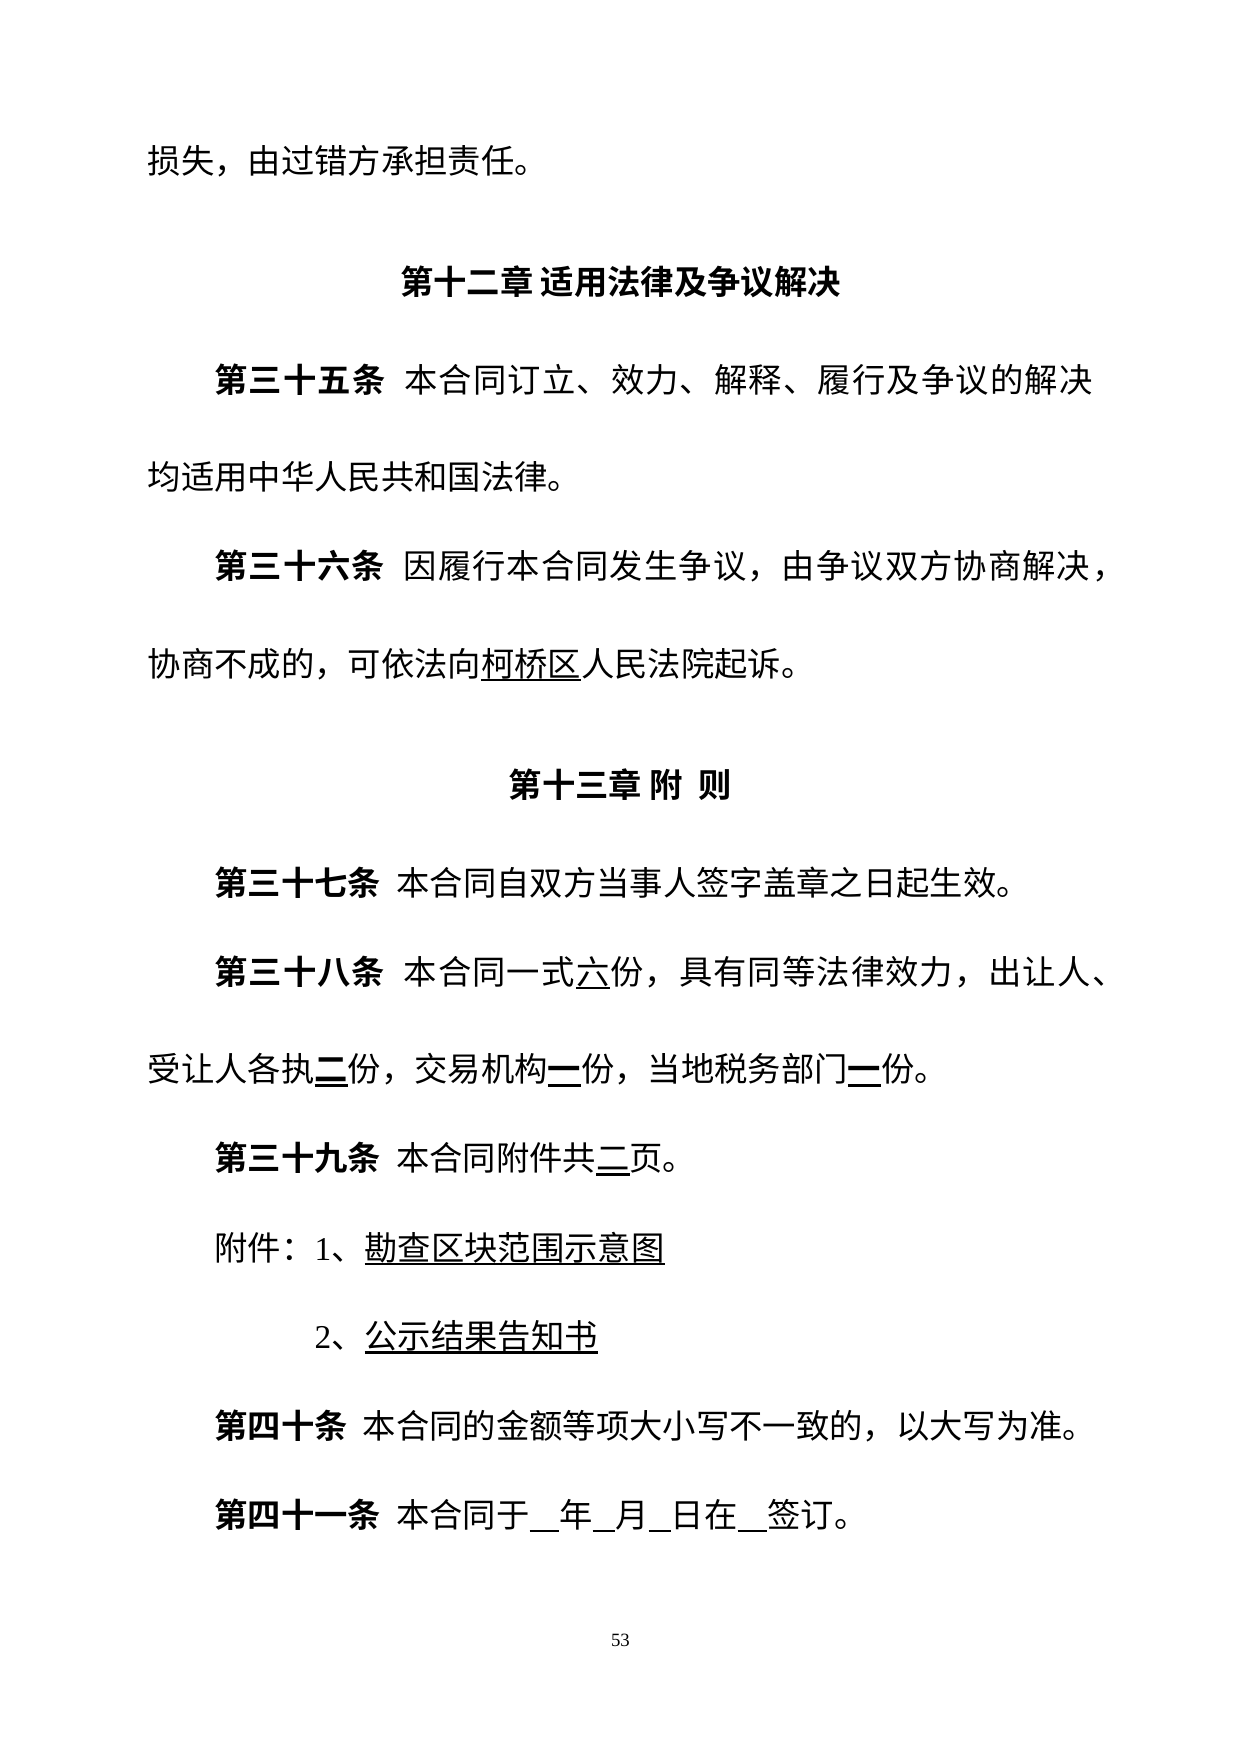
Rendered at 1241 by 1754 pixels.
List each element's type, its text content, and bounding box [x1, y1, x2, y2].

text 第四十一条 本合同于 年 月 日在 签订。 [148, 1480, 1092, 1545]
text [148, 126, 1092, 191]
text 第十三章 附 则 [148, 751, 1092, 816]
text 第三十八条 本合同一式六份，具有同等法律效力，出让人、受让人各执二份，交易机构一份，当地税务部门一份。 [148, 937, 1092, 1100]
text 第四十条 本合同的金额等项大小写不一致的，以大写为准。 [148, 1391, 1092, 1456]
text 第三十六条 因履行本合同发生争议，由争议双方协商解决，协商不成的，可依法向柯桥区人民法院起诉。 [148, 532, 1092, 694]
text 第十二章 适用法律及争议解决 [148, 248, 1092, 313]
text 第三十七条 本合同自双方当事人签字盖章之日起生效。 [148, 848, 1092, 913]
text 第三十九条 本合同附件共二页。 [148, 1124, 1092, 1189]
text 附件：1、勘查区块范围示意图 [148, 1213, 1092, 1278]
text 2、公示结果告知书 [148, 1302, 1092, 1367]
text 第三十五条 本合同订立、效力、解释、履行及争议的解决均适用中华人民共和国法律。 [148, 345, 1092, 508]
